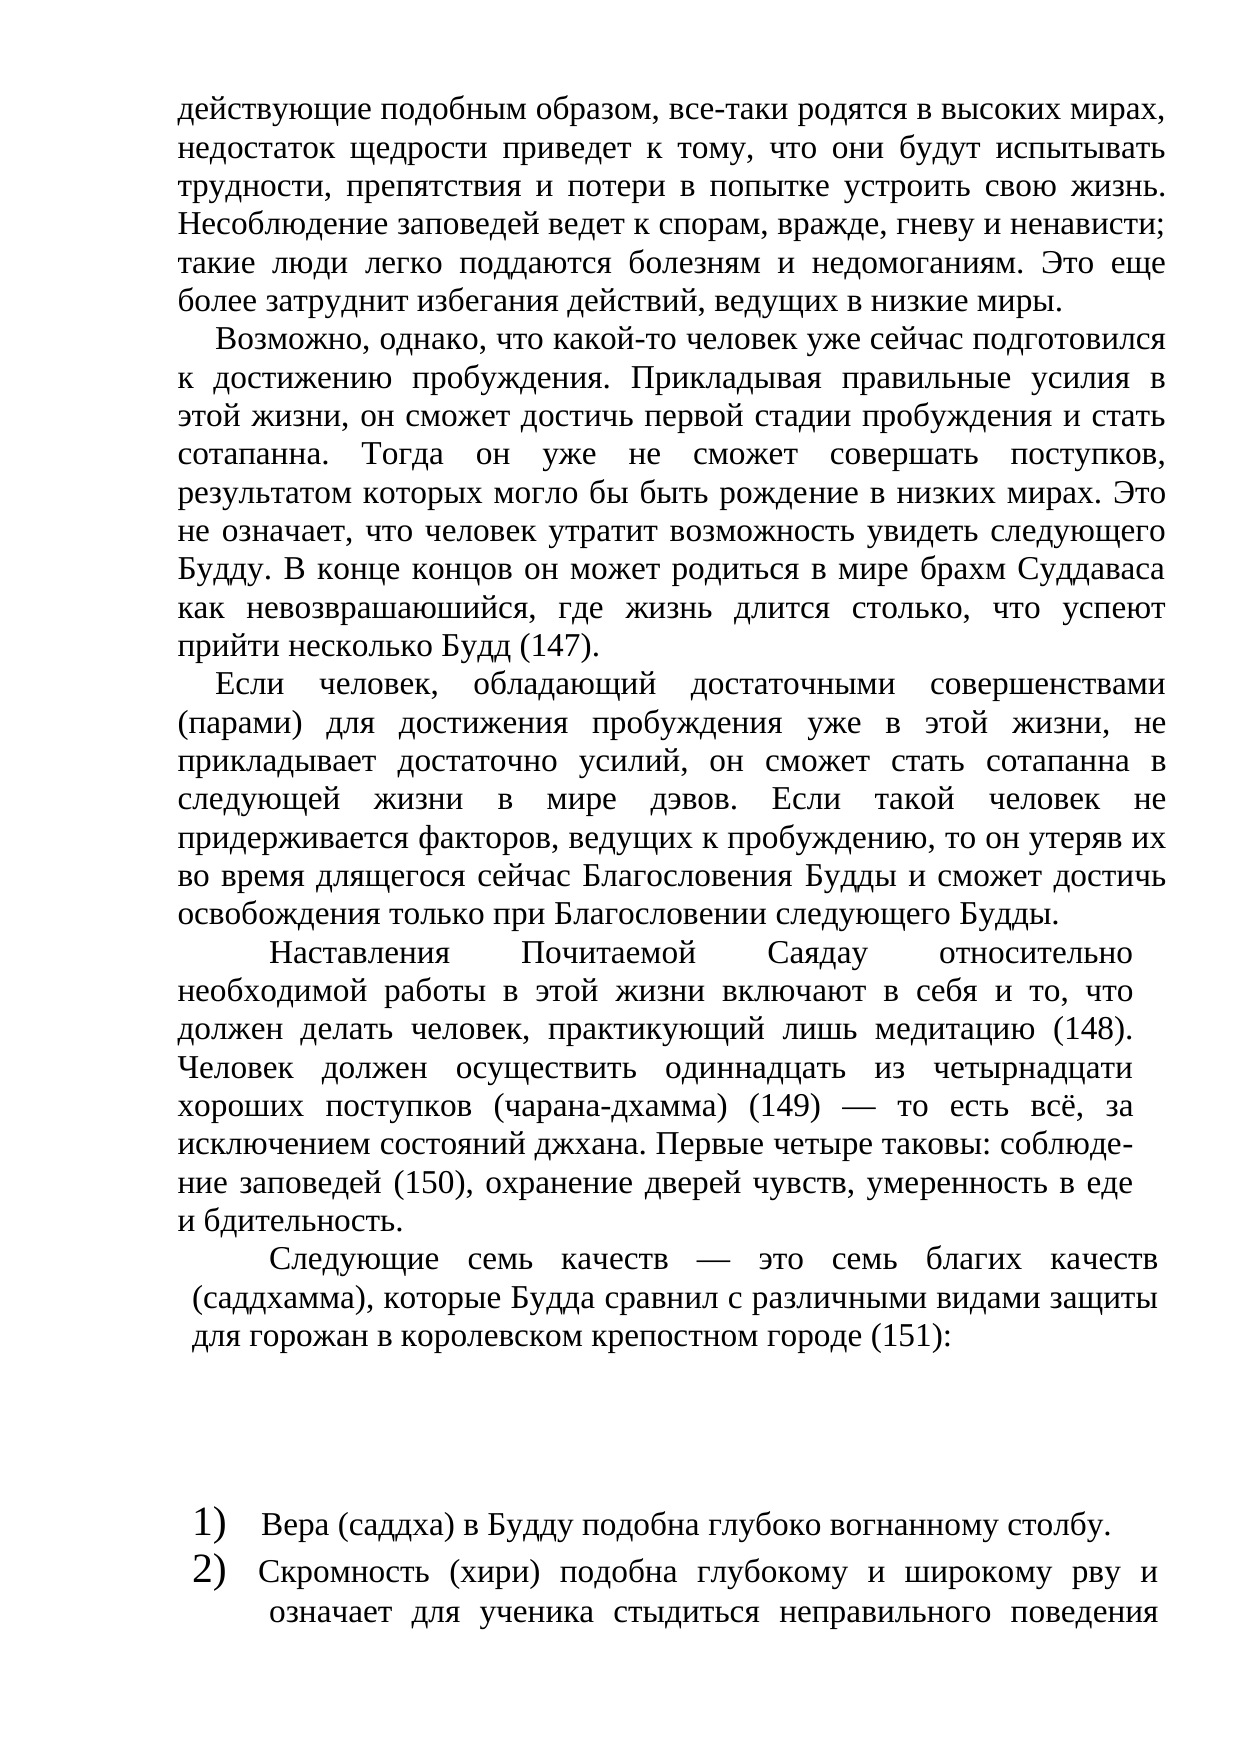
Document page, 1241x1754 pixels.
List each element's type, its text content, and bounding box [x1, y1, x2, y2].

text Наставления Почитаемой Саядау относительно необходимой работы в этой жизни включают в себя и то, что должен делать человек, практикующий лишь медитацию (148). Человек должен осуществить одиннадцать из четырнадцати хороших поступков (чарана-дхамма) (149) — то есть всё, за исключением состояний джхана. Первые четыре таковы: соблюдение заповедей (150), охранение дверей чувств, умеренность в еде и бдительность. [177, 932, 1133, 1239]
text Возможно, однако, что какой-то человек уже сейчас подготовился к достижению пробуждения. Прикладывая правильные усилия в этой жизни, он сможет достичь первой стадии пробуждения и стать сотапанна. Тогда он уже не сможет совершать поступков, результатом которых могло бы быть рождение в низких мирах. Это не означает, что человек утратит возможность увидеть следующего Будду. В конце концов он может родиться в мире брахм Суддаваса как невозврашаюшийся, где жизнь длится столько, что успеют прийти несколько Будд (147). [177, 319, 1167, 664]
text Следующие семь качеств — это семь благих качеств (саддхамма), которые Будда сравнил с различными видами защиты для горожан в королевском крепостном городе (151): [192, 1239, 1158, 1354]
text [177, 89, 1167, 319]
text Если человек, обладающий достаточными совершенствами (парами) для достижения пробуждения уже в этой жизни, не прикладывает достаточно усилий, он сможет стать сотапанна в следующей жизни в мире дэвов. Если такой человек не придерживается факторов, ведущих к пробуждению, то он утеряв их во время длящегося сейчас Благословения Будды и сможет достичь освобождения только при Благословении следующего Будды. [177, 664, 1167, 932]
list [192, 1544, 1158, 1630]
list Вера (саддха) в Будду подобна глубоко вогнанному столбу. [192, 1496, 1158, 1544]
